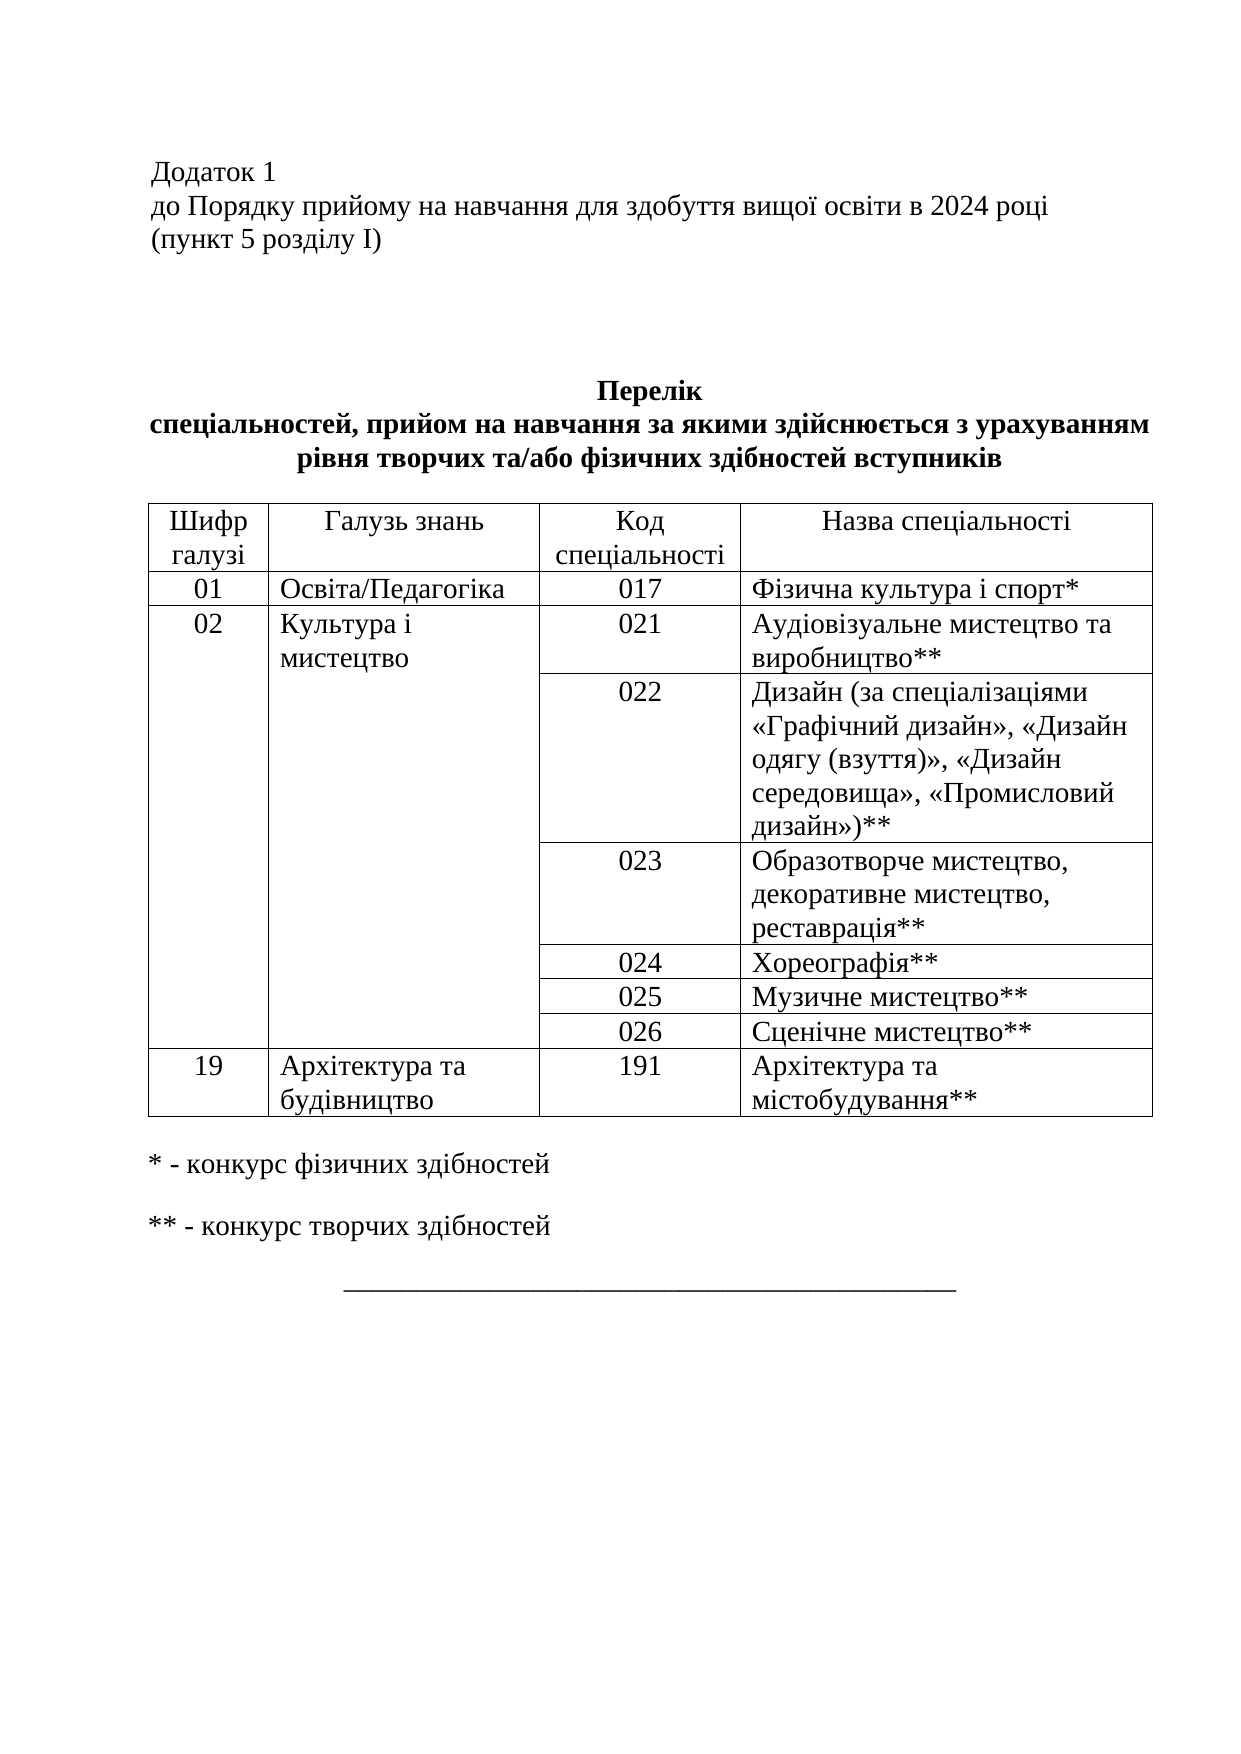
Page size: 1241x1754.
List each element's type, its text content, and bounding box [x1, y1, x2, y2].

table_cell 025 [540, 979, 740, 1013]
table_cell 024 [540, 945, 740, 978]
table_cell 022 [540, 674, 740, 842]
table_cell 026 [540, 1014, 740, 1047]
table_cell 01 [149, 572, 268, 605]
table_cell Фізична культура і спорт* [741, 572, 1152, 605]
list * - конкурс фізичних здібностей [148, 1146, 1152, 1179]
table_cell Образотворче мистецтво, декоративне мистецтво, реставрація** [741, 843, 1152, 944]
table_header Шифр галузі [149, 504, 268, 571]
table_cell 191 [540, 1049, 740, 1116]
table_cell Архітектура та містобудування** [741, 1049, 1152, 1116]
table_cell Музичне мистецтво** [741, 979, 1152, 1013]
text ** - конкурс творчих здібностей [148, 1208, 1152, 1242]
table_cell Сценічне мистецтво** [741, 1014, 1152, 1047]
table_cell 017 [540, 572, 740, 605]
table_cell Архітектура та будівництво [269, 1049, 539, 1116]
text Перелік спеціальностей, прийом на навчання за якими здійснюється з урахуванням рівня творчих та/або фізичних здібностей вступників [148, 373, 1152, 473]
table_cell 19 [149, 1049, 268, 1116]
table_header Назва спеціальності [741, 504, 1152, 571]
table_cell Аудіовізуальне мистецтво та виробництво** [741, 606, 1152, 673]
table_cell Культура і мистецтво [269, 606, 539, 1047]
table_cell Освіта/Педагогіка [269, 572, 539, 605]
table_header Галузь знань [269, 504, 539, 571]
table_cell Хореографія** [741, 945, 1152, 978]
text __________________________________________ [148, 1261, 1152, 1295]
table_header Код спеціальності [540, 504, 740, 571]
table_header [148, 151, 1152, 258]
table_cell Дизайн (за спеціалізаціями «Графічний дизайн», «Дизайн одягу (взуття)», «Дизайн середовища», «Промисловий дизайн»)** [741, 674, 1152, 842]
table_cell 023 [540, 843, 740, 944]
table_cell 02 [149, 606, 268, 1047]
table_cell 021 [540, 606, 740, 673]
